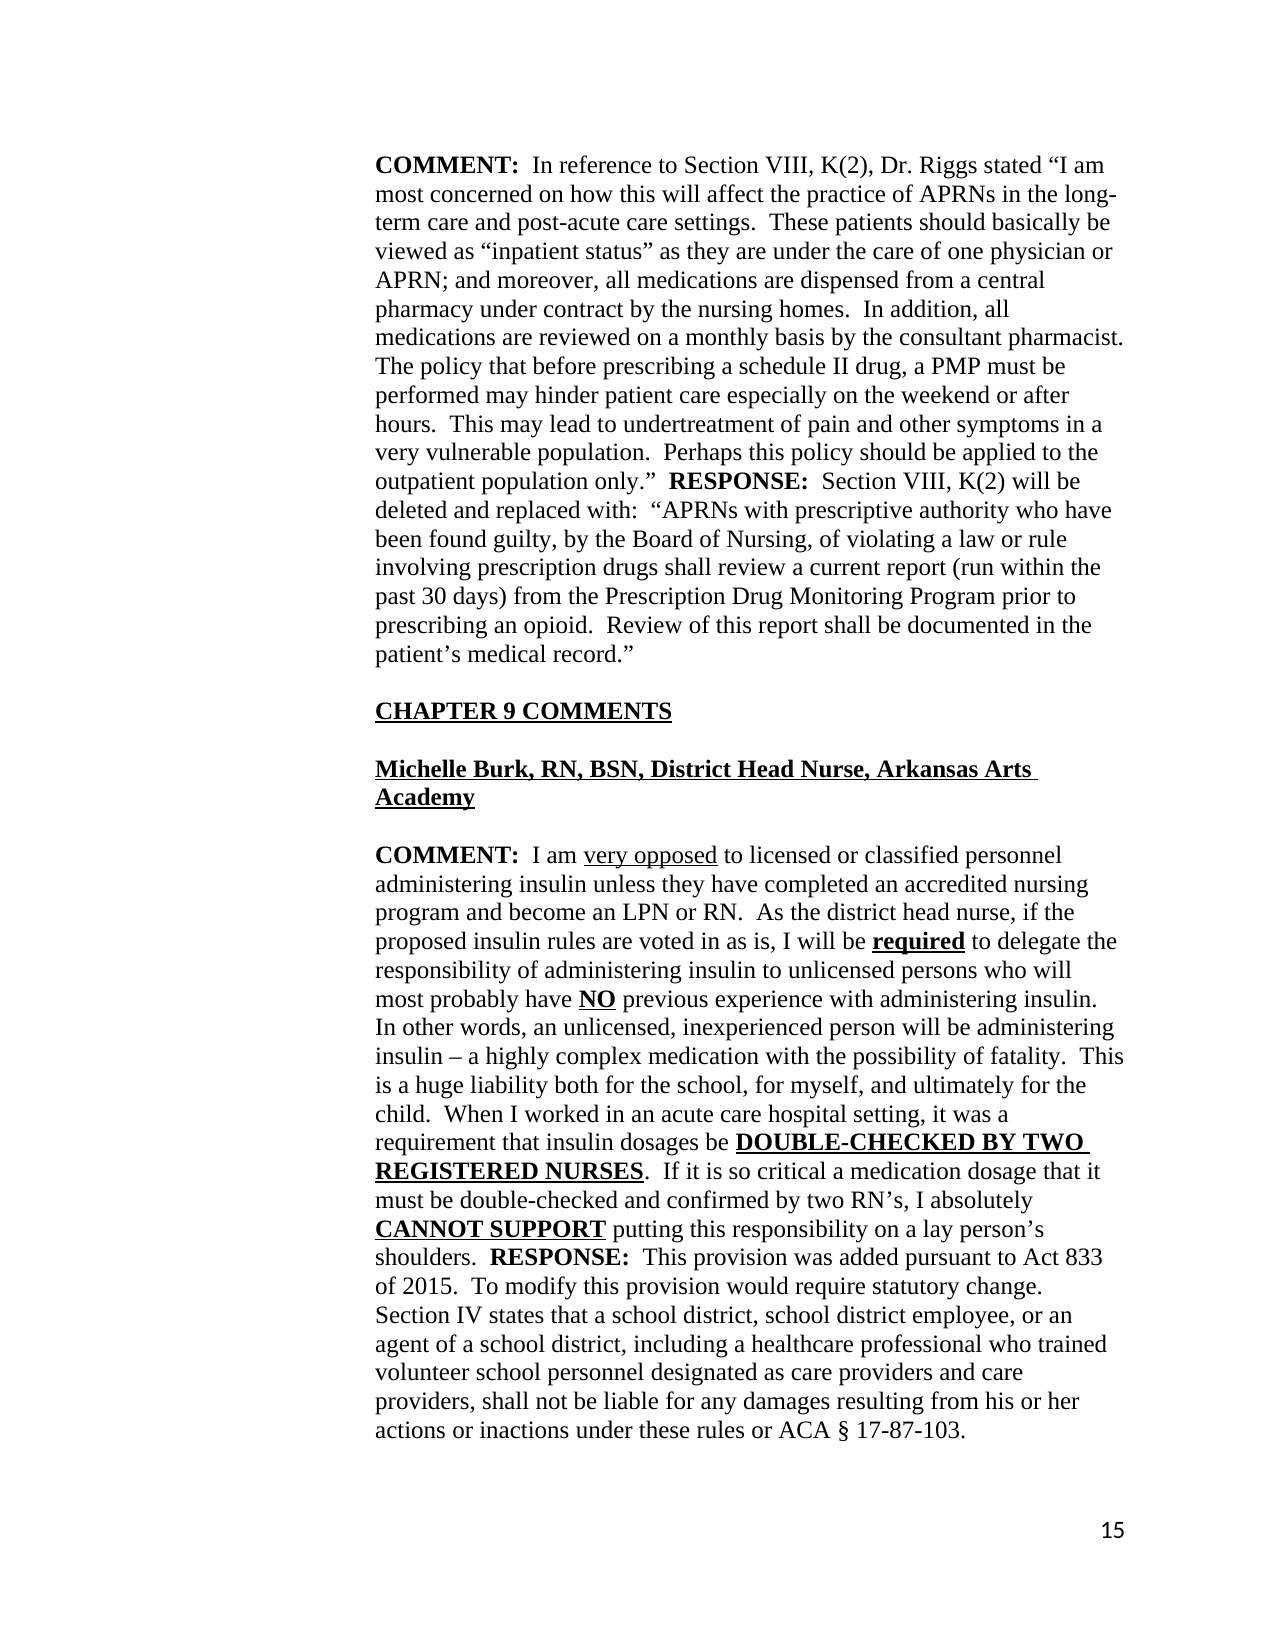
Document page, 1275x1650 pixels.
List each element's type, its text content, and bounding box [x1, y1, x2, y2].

text COMMENT: I am very opposed to licensed or classified personnel administering insulin unless they have completed an accredited nursing program and become an LPN or RN. As the district head nurse, if the proposed insulin rules are voted in as is, I will be required to delegate the responsibility of administering insulin to unlicensed persons who will most probably have NO previous experience with administering insulin. In other words, an unlicensed, inexperienced person will be administering insulin – a highly complex medication with the possibility of fatality. This is a huge liability both for the school, for myself, and ultimately for the child. When I worked in an acute care hospital setting, it was a requirement that insulin dosages be DOUBLE-CHECKED BY TWO REGISTERED NURSES. If it is so critical a medication dosage that it must be double-checked and confirmed by two RN’s, I absolutely CANNOT SUPPORT putting this responsibility on a lay person’s shoulders. RESPONSE: This provision was added pursuant to Act 833 of 2015. To modify this provision would require statutory change. Section IV states that a school district, school district employee, or an agent of a school district, including a healthcare professional who trained volunteer school personnel designated as care providers and care providers, shall not be liable for any damages resulting from his or her actions or inactions under these rules or ACA § 17-87-103. [375, 840, 1125, 1444]
text CHAPTER 9 COMMENTS [375, 696, 1125, 725]
text COMMENT: In reference to Section VIII, K(2), Dr. Riggs stated “I am most concerned on how this will affect the practice of APRNs in the long-term care and post-acute care settings. These patients should basically be viewed as “inpatient status” as they are under the care of one physician or APRN; and moreover, all medications are dispensed from a central pharmacy under contract by the nursing homes. In addition, all medications are reviewed on a monthly basis by the consultant pharmacist. The policy that before prescribing a schedule II drug, a PMP must be performed may hinder patient care especially on the weekend or after hours. This may lead to undertreatment of pain and other symptoms in a very vulnerable population. Perhaps this policy should be applied to the outpatient population only.” RESPONSE: Section VIII, K(2) will be deleted and replaced with: “APRNs with prescriptive authority who have been found guilty, by the Board of Nursing, of violating a law or rule involving prescription drugs shall review a current report (run within the past 30 days) from the Prescription Drug Monitoring Program prior to prescribing an opioid. Review of this report shall be documented in the patient’s medical record.” [375, 150, 1125, 667]
text Michelle Burk, RN, BSN, District Head Nurse, Arkansas Arts Academy [375, 754, 1125, 811]
